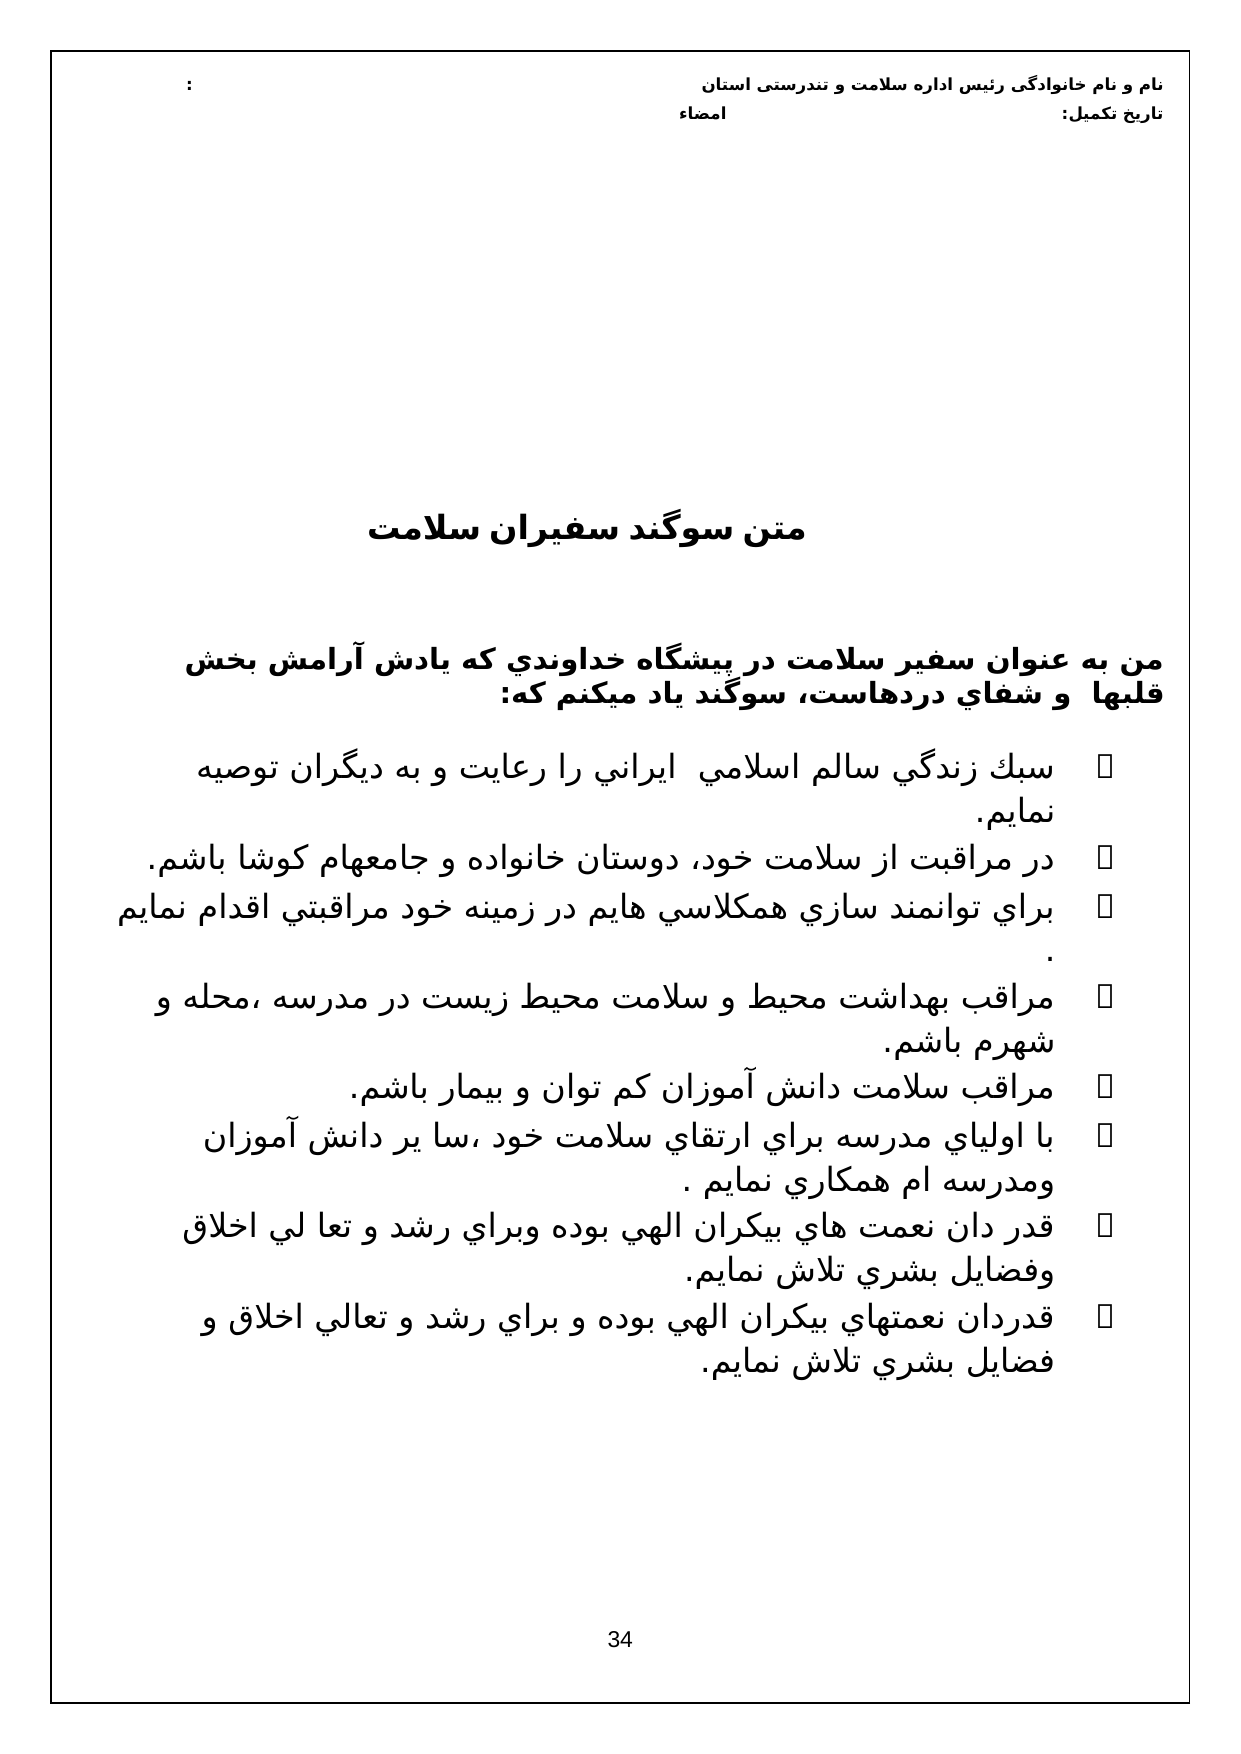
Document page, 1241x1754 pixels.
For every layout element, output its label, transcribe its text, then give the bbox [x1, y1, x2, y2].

list قدردان نعمتهاي بيكران الهي بوده و براي رشد و تعالي اخلاق و فضايل بشري تلاش نمايم. [109, 1293, 1095, 1380]
list مراقب سلامت دانش آموزان كم توان و بيمار باشم. [109, 1063, 1095, 1108]
list براي توانمند سازي همكلاسي هايم در زمينه خود مراقبتي اقدام نمايم . [109, 882, 1095, 970]
subtitle متن سوگند سفيران سلامت [75, 508, 1131, 546]
list سبك زندگي سالم اسلامي ايراني را رعايت و به ديگران توصيه نمايم. [109, 743, 1095, 830]
list با اولياي مدرسه براي ارتقاي سلامت خود ،سا ير دانش آموزان ومدرسه ام همكاري نمايم . [109, 1112, 1095, 1199]
list قدر دان نعمت هاي بيكران الهي بوده وبراي رشد و تعا لي اخلاق وفضايل بشري تلاش نمايم. [109, 1202, 1095, 1289]
text من به عنوان سفير سلامت در پيشگاه خداوندي که يادش آرامش بخش قلبها و شفاي دردهاست، سوگند ياد میکنم که: [119, 643, 1165, 710]
text نام و نام خانوادگی رئيس اداره سلامت و تندرستی استان : تاريخ تكميل: امضاء [75, 75, 1165, 124]
list مراقب بهداشت محيط و سلامت محيط زيست در مدرسه ،محله و شهرم باشم. [109, 973, 1095, 1060]
list در مراقبت از سلامت خود، دوستان خانواده و جامعهام كوشا باشم. [109, 833, 1095, 879]
